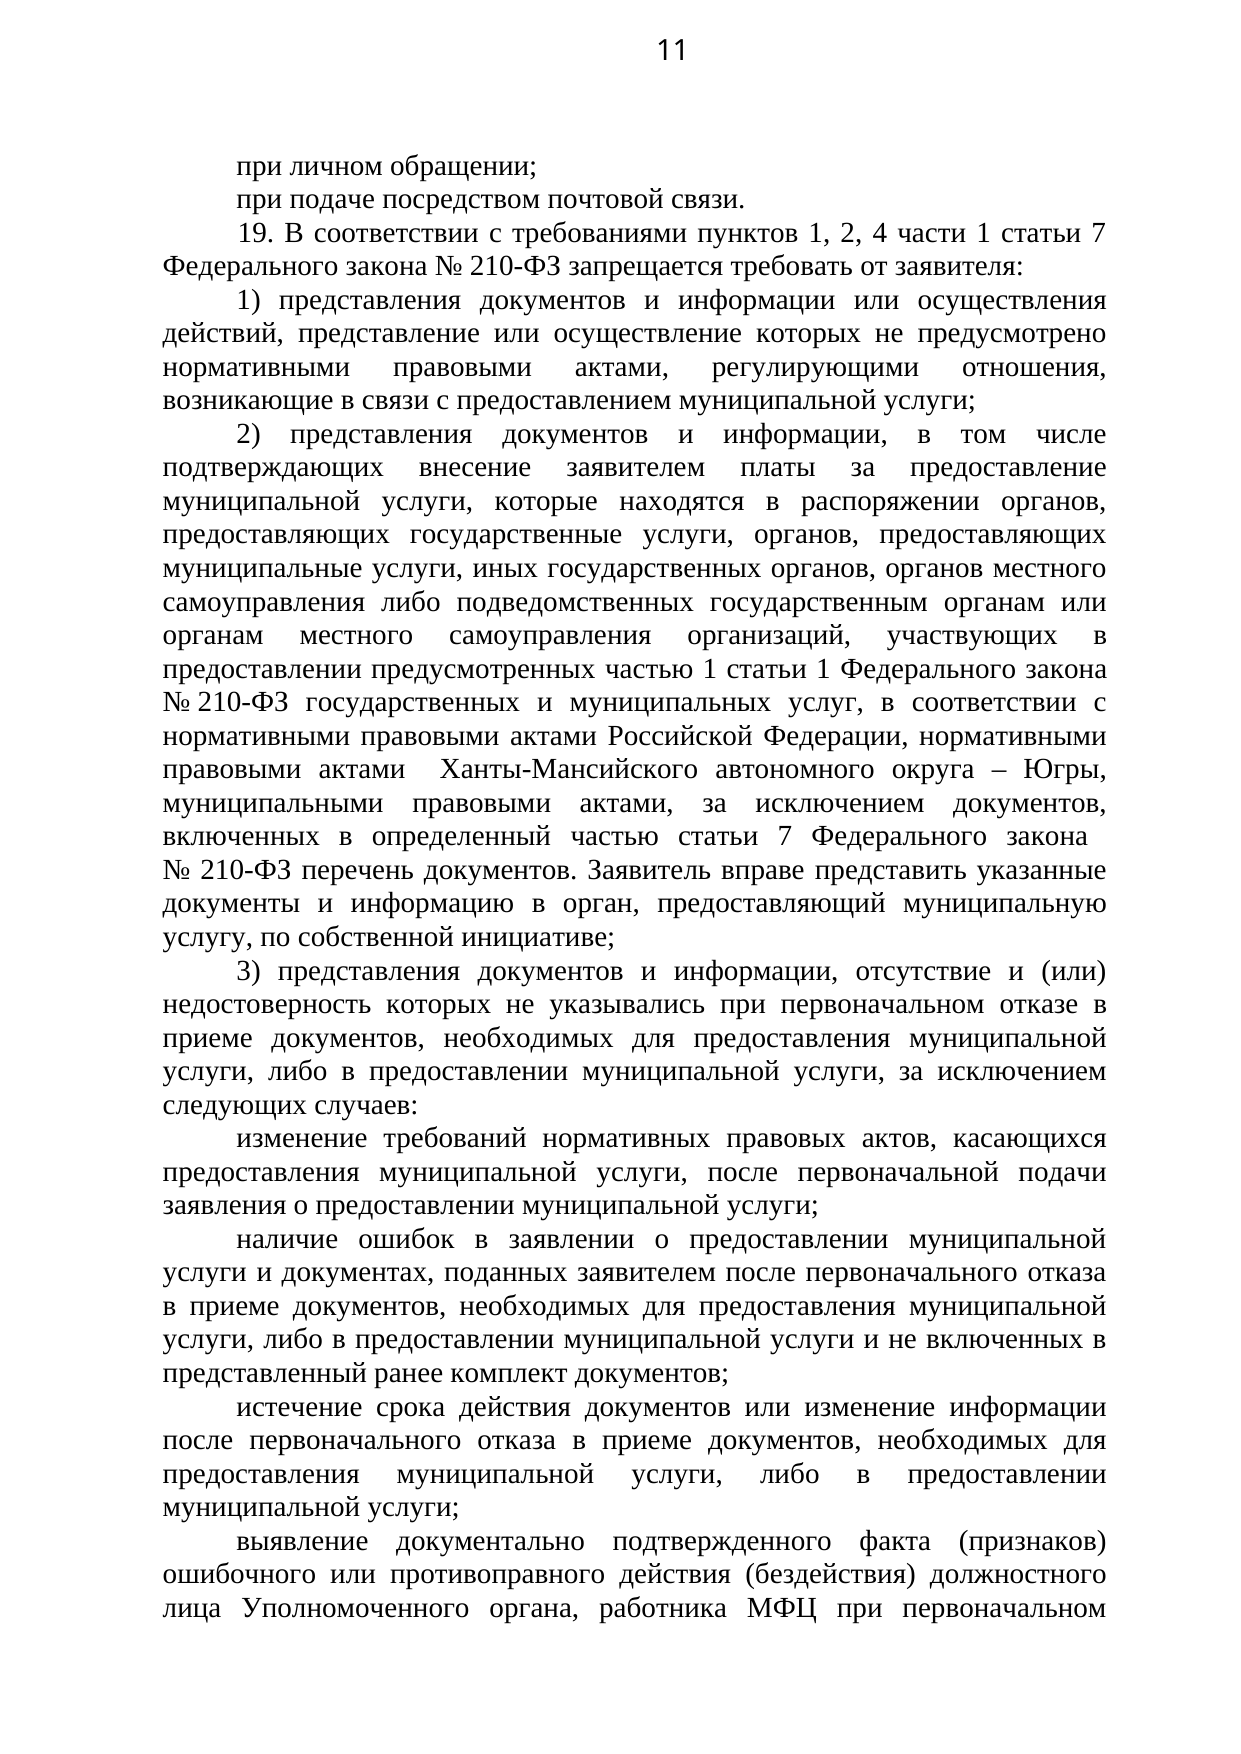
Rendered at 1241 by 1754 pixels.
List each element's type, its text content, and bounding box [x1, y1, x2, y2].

text 19. В соответствии с требованиями пунктов 1, 2, 4 части 1 статьи 7 Федерального закона № 210-ФЗ запрещается требовать от заявителя: [162, 215, 1107, 282]
text при личном обращении; [162, 148, 1107, 181]
text 2) представления документов и информации, в том числе подтверждающих внесение заявителем платы за предоставление муниципальной услуги, которые находятся в распоряжении органов, предоставляющих государственные услуги, органов, предоставляющих муниципальные услуги, иных государственных органов, органов местного самоуправления либо подведомственных государственным органам или органам местного самоуправления организаций, участвующих в предоставлении предусмотренных частью 1 статьи 1 Федерального закона № 210-ФЗ государственных и муниципальных услуг, в соответствии с нормативными правовыми актами Российской Федерации, нормативными правовыми актами Ханты-Мансийского автономного округа – Югры, муниципальными правовыми актами, за исключением документов, включенных в определенный частью статьи 7 Федерального закона № 210-ФЗ перечень документов. Заявитель вправе представить указанные документы и информацию в орган, предоставляющий муниципальную услугу, по собственной инициативе; [162, 416, 1107, 953]
text истечение срока действия документов или изменение информации после первоначального отказа в приеме документов, необходимых для предоставления муниципальной услуги, либо в предоставлении муниципальной услуги; [162, 1389, 1107, 1523]
text 1) представления документов и информации или осуществления действий, представление или осуществление которых не предусмотрено нормативными правовыми актами, регулирующими отношения, возникающие в связи с предоставлением муниципальной услуги; [162, 282, 1107, 416]
text при подаче посредством почтовой связи. [162, 181, 1107, 215]
text 3) представления документов и информации, отсутствие и (или) недостоверность которых не указывались при первоначальном отказе в приеме документов, необходимых для предоставления муниципальной услуги, либо в предоставлении муниципальной услуги, за исключением следующих случаев: [162, 953, 1107, 1120]
text изменение требований нормативных правовых актов, касающихся предоставления муниципальной услуги, после первоначальной подачи заявления о предоставлении муниципальной услуги; [162, 1120, 1107, 1221]
text наличие ошибок в заявлении о предоставлении муниципальной услуги и документах, поданных заявителем после первоначального отказа в приеме документов, необходимых для предоставления муниципальной услуги, либо в предоставлении муниципальной услуги и не включенных в представленный ранее комплект документов; [162, 1221, 1107, 1389]
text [162, 1523, 1107, 1623]
